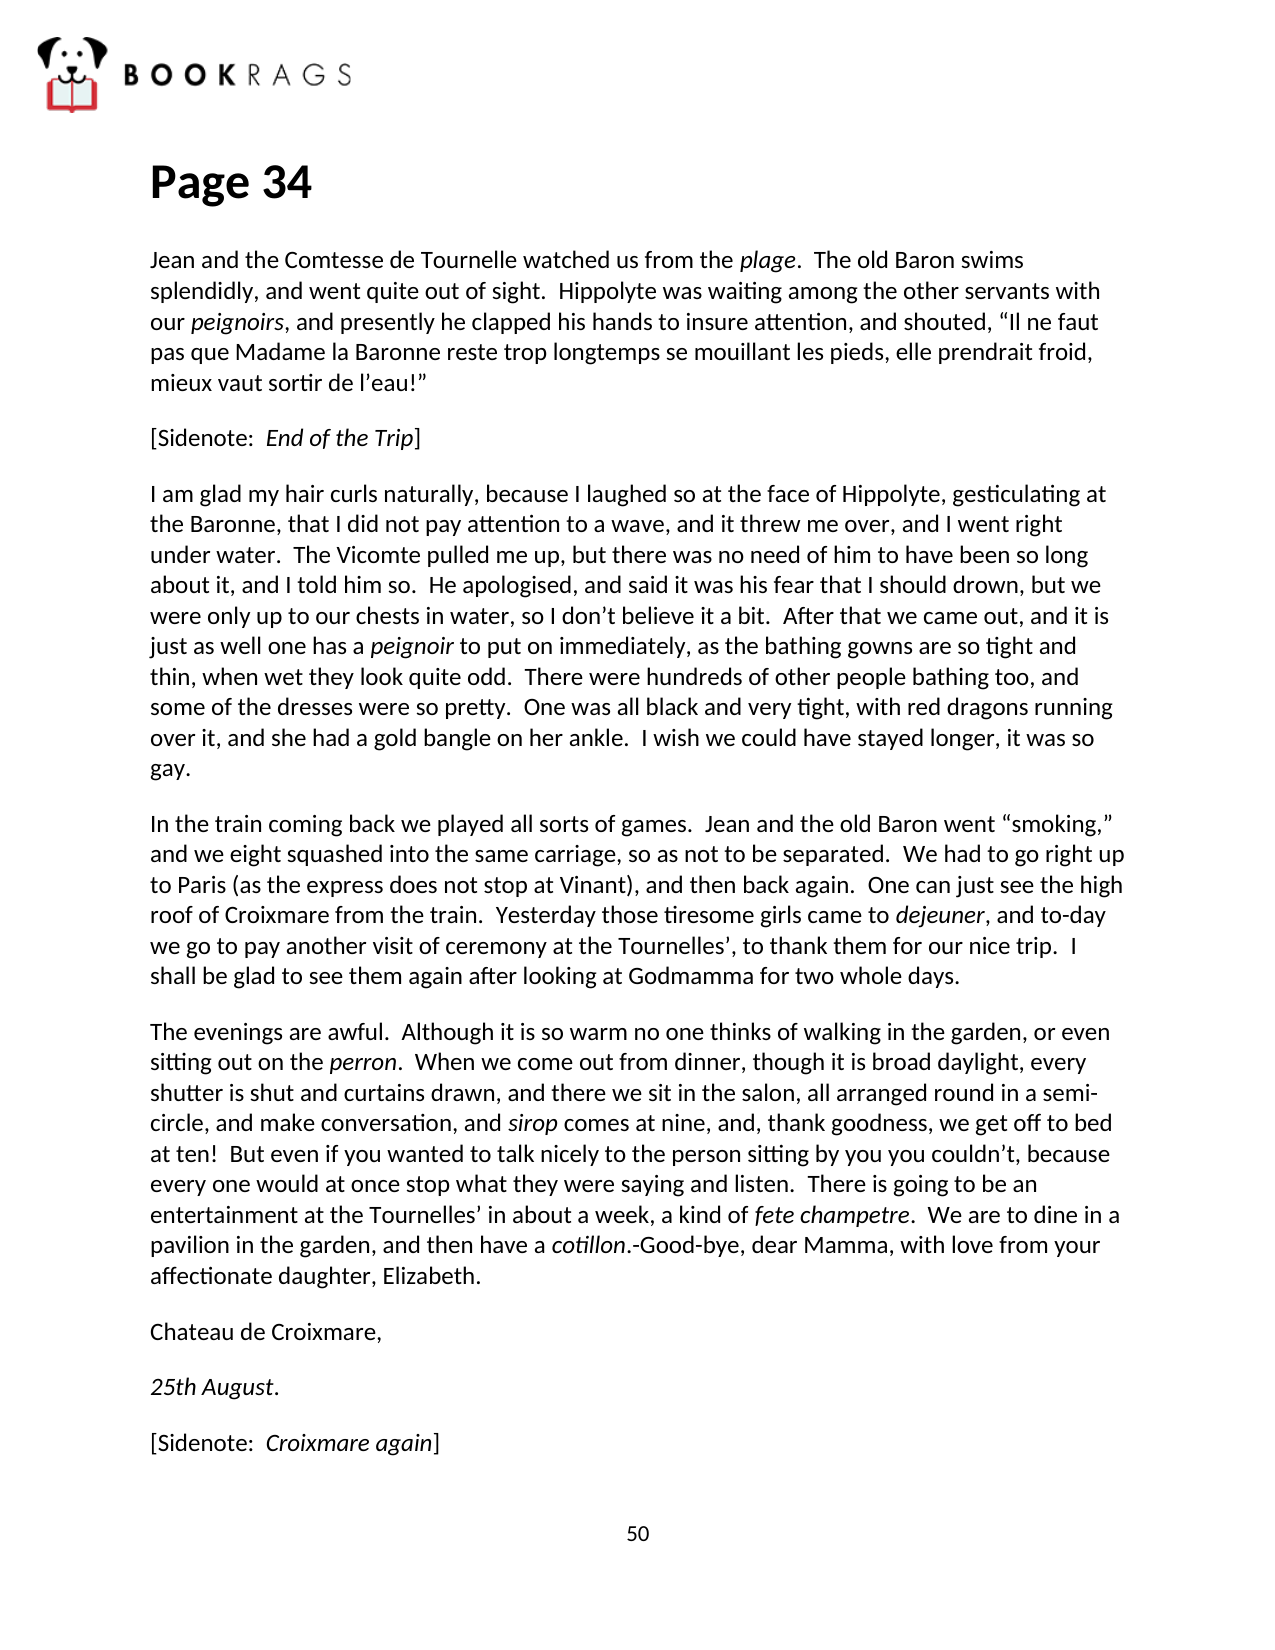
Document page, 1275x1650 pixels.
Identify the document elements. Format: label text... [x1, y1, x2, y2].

text Chateau de Croixmare, [150, 1316, 1125, 1346]
text Jean and the Comtesse de Tournelle watched us from the plage. The old Baron swims splendidly, and went quite out of sight. Hippolyte was waiting among the other servants with our peignoirs, and presently he clapped his hands to insure attention, and shouted, “Il ne faut pas que Madame la Baronne reste trop longtemps se mouillant les pieds, elle prendrait froid, mieux vaut sortir de l’eau!” [150, 244, 1125, 397]
text In the train coming back we played all sorts of games. Jean and the old Baron went “smoking,” and we eight squashed into the same carriage, so as not to be separated. We had to go right up to Paris (as the express does not stop at Vinant), and then back again. One can just see the high roof of Croixmare from the train. Yesterday those tiresome girls came to dejeuner, and to-day we go to pay another visit of ceremony at the Tournelles’, to thank them for our nice trip. I shall be glad to see them again after looking at Godmamma for two whole days. [150, 808, 1125, 991]
text The evenings are awful. Although it is so warm no one thinks of walking in the garden, or even sitting out on the perron. When we come out from dinner, though it is broad daylight, every shutter is shut and curtains drawn, and there we sit in the salon, all arranged round in a semi-circle, and make conversation, and sirop comes at nine, and, thank goodness, we get off to bed at ten! But even if you wanted to talk nicely to the person sitting by you you couldn’t, because every one would at once stop what they were saying and listen. There is going to be an entertainment at the Tournelles’ in about a week, a kind of fete champetre. We are to dine in a pavilion in the garden, and then have a cotillon.-Good-bye, dear Mamma, with love from your affectionate daughter, Elizabeth. [150, 1016, 1125, 1291]
text 25th August. [150, 1371, 1125, 1402]
text [Sidenote: End of the Trip] [150, 422, 1125, 453]
text Page 34 [150, 150, 1125, 211]
text I am glad my hair curls naturally, because I laughed so at the face of Hippolyte, gesticulating at the Baronne, that I did not pay attention to a wave, and it threw me over, and I went right under water. The Vicomte pulled me up, but there was no need of him to have been so long about it, and I told him so. He apologised, and said it was his fear that I should drown, but we were only up to our chests in water, so I don’t believe it a bit. After that we came out, and it is just as well one has a peignoir to put on immediately, as the bathing gowns are so tight and thin, when wet they look quite odd. There were hundreds of other people bathing too, and some of the dresses were so pretty. One was all black and very tight, with red dragons running over it, and she had a gold bangle on her ankle. I wish we could have stayed longer, it was so gay. [150, 478, 1125, 783]
picture [37, 37, 351, 113]
text [Sidenote: Croixmare again] [150, 1427, 1125, 1457]
